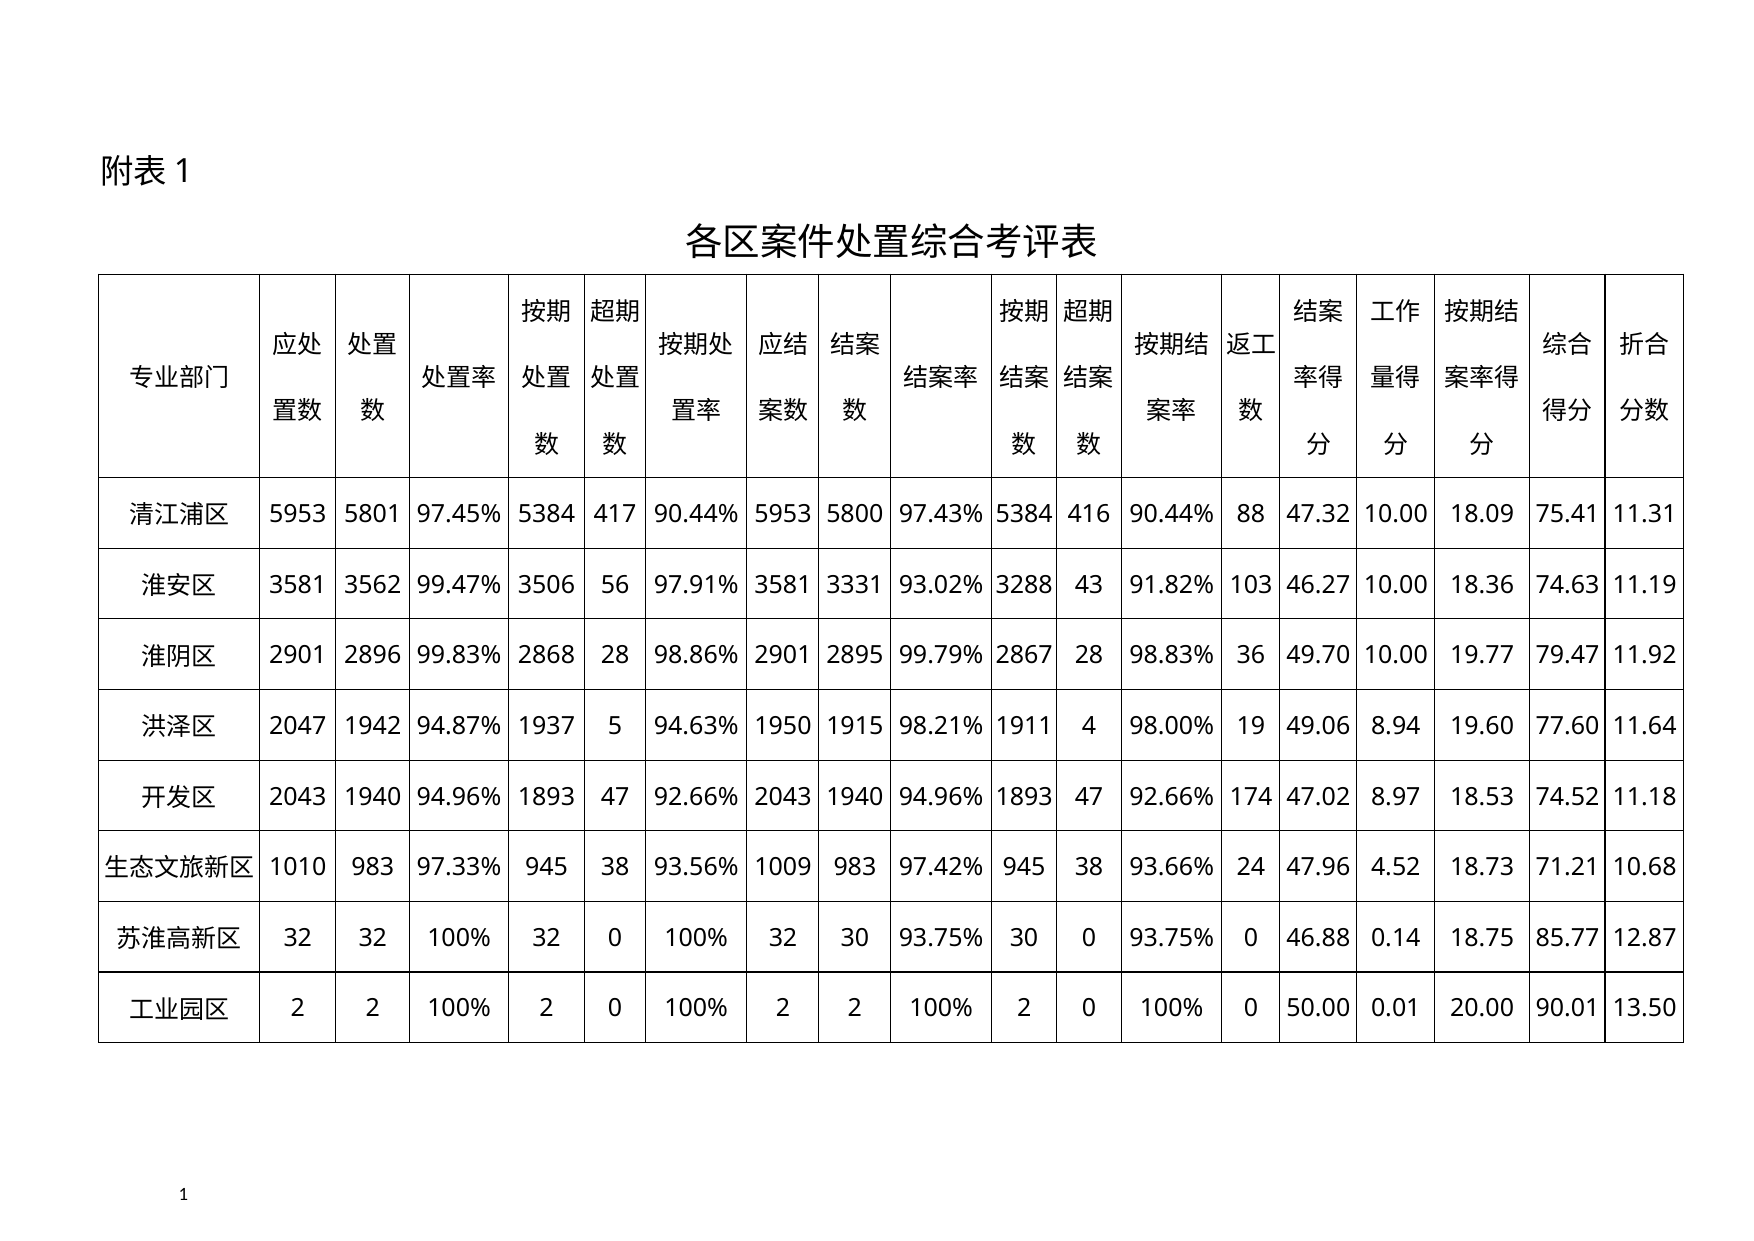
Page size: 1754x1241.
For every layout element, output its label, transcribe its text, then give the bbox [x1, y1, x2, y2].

table_cell 18.09 [1435, 478, 1529, 548]
table_cell 2043 [260, 761, 335, 830]
table_cell 8.94 [1357, 690, 1434, 759]
table_cell 417 [585, 478, 645, 548]
table_cell 3331 [819, 549, 890, 618]
table_cell 2867 [992, 619, 1056, 689]
table_cell 98.21% [891, 690, 991, 759]
table_cell 1893 [509, 761, 584, 830]
table_cell 18.36 [1435, 549, 1529, 618]
table_cell 超期处置数 [585, 275, 645, 477]
table_cell 2 [509, 973, 584, 1042]
table_cell 19.60 [1435, 690, 1529, 759]
table_cell 97.91% [646, 549, 746, 618]
table_cell 8.97 [1357, 761, 1434, 830]
table_cell 91.82% [1122, 549, 1221, 618]
table_cell 4.52 [1357, 831, 1434, 901]
table_cell 淮阴区 [99, 619, 259, 689]
table_cell 49.06 [1280, 690, 1356, 759]
table_cell 18.73 [1435, 831, 1529, 901]
table_cell 2 [260, 973, 335, 1042]
table_cell 10.68 [1606, 831, 1683, 901]
table_cell 99.47% [410, 549, 508, 618]
table_cell 56 [585, 549, 645, 618]
table_cell 处置率 [410, 275, 508, 477]
table_cell 10.00 [1357, 619, 1434, 689]
table_cell 2901 [747, 619, 818, 689]
table_cell 工作量得分 [1357, 275, 1434, 477]
table_cell 1893 [992, 761, 1056, 830]
table_cell 3581 [260, 549, 335, 618]
table_cell 5953 [747, 478, 818, 548]
table_cell 77.60 [1530, 690, 1604, 759]
table_cell 94.87% [410, 690, 508, 759]
table_cell 11.18 [1606, 761, 1683, 830]
table_cell 94.63% [646, 690, 746, 759]
table_cell 103 [1222, 549, 1279, 618]
table_cell 47 [1057, 761, 1121, 830]
table_cell 0 [585, 973, 645, 1042]
table_cell 46.88 [1280, 902, 1356, 971]
table_cell 99.79% [891, 619, 991, 689]
table_cell 10.00 [1357, 478, 1434, 548]
table_cell 返工数 [1222, 275, 1279, 477]
table_cell 苏淮高新区 [99, 902, 259, 971]
table_cell 应结案数 [747, 275, 818, 477]
table_cell 工业园区 [99, 973, 259, 1042]
table_cell 28 [1057, 619, 1121, 689]
table_cell 100% [646, 973, 746, 1042]
table_cell 13.50 [1606, 973, 1683, 1042]
table_cell 983 [819, 831, 890, 901]
table_cell 超期结案数 [1057, 275, 1121, 477]
table_cell 32 [336, 902, 409, 971]
table_cell 11.31 [1606, 478, 1683, 548]
table_cell 0 [1222, 973, 1279, 1042]
table_cell 47.96 [1280, 831, 1356, 901]
table_cell 3506 [509, 549, 584, 618]
table_cell 88 [1222, 478, 1279, 548]
table_cell 各区案件处置综合考评表 [99, 204, 1684, 273]
table_cell 按期结案率得分 [1435, 275, 1529, 477]
table_cell 18.75 [1435, 902, 1529, 971]
table_cell 按期结案数 [992, 275, 1056, 477]
table_cell 30 [819, 902, 890, 971]
table_cell 10.00 [1357, 549, 1434, 618]
table_cell 开发区 [99, 761, 259, 830]
table_cell 100% [410, 973, 508, 1042]
table_cell 5953 [260, 478, 335, 548]
table_cell 19 [1222, 690, 1279, 759]
table_cell 32 [260, 902, 335, 971]
table_cell 75.41 [1530, 478, 1604, 548]
table_cell 2 [819, 973, 890, 1042]
table_cell 93.66% [1122, 831, 1221, 901]
table_cell 1911 [992, 690, 1056, 759]
table_cell 100% [410, 902, 508, 971]
table_cell 30 [992, 902, 1056, 971]
table_cell 3288 [992, 549, 1056, 618]
table_cell 32 [747, 902, 818, 971]
table_cell 100% [1122, 973, 1221, 1042]
table_cell 90.44% [646, 478, 746, 548]
table_cell 1940 [819, 761, 890, 830]
table_cell 5384 [992, 478, 1056, 548]
table_cell 47 [585, 761, 645, 830]
table_cell 92.66% [646, 761, 746, 830]
table_cell 2868 [509, 619, 584, 689]
table_cell 生态文旅新区 [99, 831, 259, 901]
table_cell 1009 [747, 831, 818, 901]
table_cell 983 [336, 831, 409, 901]
table_cell 47.02 [1280, 761, 1356, 830]
table_cell 2043 [747, 761, 818, 830]
table_cell 12.87 [1606, 902, 1683, 971]
table_cell 18.53 [1435, 761, 1529, 830]
table_cell 93.02% [891, 549, 991, 618]
table_cell 11.64 [1606, 690, 1683, 759]
table_cell 1942 [336, 690, 409, 759]
table_cell 11.19 [1606, 549, 1683, 618]
table_cell 97.33% [410, 831, 508, 901]
table_cell 折合 分数 [1606, 275, 1683, 477]
table_cell 1937 [509, 690, 584, 759]
table_cell 20.00 [1435, 973, 1529, 1042]
table_cell 2047 [260, 690, 335, 759]
table_cell 结案率得分 [1280, 275, 1356, 477]
table_cell 71.21 [1530, 831, 1604, 901]
table_cell 0 [1057, 973, 1121, 1042]
table_cell 28 [585, 619, 645, 689]
table_cell 1915 [819, 690, 890, 759]
table_cell 79.47 [1530, 619, 1604, 689]
table_cell 2 [747, 973, 818, 1042]
table_cell 100% [646, 902, 746, 971]
table_cell 46.27 [1280, 549, 1356, 618]
table_cell 专业部门 [99, 275, 259, 477]
table_cell 5801 [336, 478, 409, 548]
table_cell 应处置数 [260, 275, 335, 477]
table_cell 38 [585, 831, 645, 901]
table_cell 416 [1057, 478, 1121, 548]
table_cell 100% [891, 973, 991, 1042]
table_cell 结案率 [891, 275, 991, 477]
table_cell 945 [509, 831, 584, 901]
table_cell 2901 [260, 619, 335, 689]
table_cell 98.83% [1122, 619, 1221, 689]
table_cell 36 [1222, 619, 1279, 689]
table_cell 97.45% [410, 478, 508, 548]
table_cell 综合 得分 [1530, 275, 1604, 477]
table_cell 3562 [336, 549, 409, 618]
table_cell 74.63 [1530, 549, 1604, 618]
table_cell 97.42% [891, 831, 991, 901]
table_cell 2895 [819, 619, 890, 689]
table_cell 0.01 [1357, 973, 1434, 1042]
table_cell 5384 [509, 478, 584, 548]
table_cell 1940 [336, 761, 409, 830]
table_cell 0 [1222, 902, 1279, 971]
table_cell 99.83% [410, 619, 508, 689]
table_cell 85.77 [1530, 902, 1604, 971]
table_cell 174 [1222, 761, 1279, 830]
table_cell 93.75% [891, 902, 991, 971]
table_cell 90.44% [1122, 478, 1221, 548]
table_cell 2896 [336, 619, 409, 689]
table_cell 24 [1222, 831, 1279, 901]
table_cell 11.92 [1606, 619, 1683, 689]
table_cell 处置数 [336, 275, 409, 477]
table_cell 38 [1057, 831, 1121, 901]
table_header 附表1 [99, 134, 1684, 204]
table_cell 90.01 [1530, 973, 1604, 1042]
table_cell 19.77 [1435, 619, 1529, 689]
table_cell 98.00% [1122, 690, 1221, 759]
table_cell 1010 [260, 831, 335, 901]
table_cell 92.66% [1122, 761, 1221, 830]
table_cell 按期处置数 [509, 275, 584, 477]
table_cell 清江浦区 [99, 478, 259, 548]
table_cell 93.75% [1122, 902, 1221, 971]
table_cell 2 [992, 973, 1056, 1042]
table_cell 94.96% [410, 761, 508, 830]
table_cell 0 [1057, 902, 1121, 971]
table_cell 1950 [747, 690, 818, 759]
table_cell 43 [1057, 549, 1121, 618]
table_cell 0 [585, 902, 645, 971]
table_cell 2 [336, 973, 409, 1042]
table_cell 32 [509, 902, 584, 971]
table_cell 按期结案率 [1122, 275, 1221, 477]
table_cell 3581 [747, 549, 818, 618]
table_cell 按期处置率 [646, 275, 746, 477]
table_cell 50.00 [1280, 973, 1356, 1042]
table_cell 97.43% [891, 478, 991, 548]
table_cell 945 [992, 831, 1056, 901]
table_cell 结案数 [819, 275, 890, 477]
table_cell 0.14 [1357, 902, 1434, 971]
table_cell 4 [1057, 690, 1121, 759]
table_cell 98.86% [646, 619, 746, 689]
table_cell 47.32 [1280, 478, 1356, 548]
table_cell 74.52 [1530, 761, 1604, 830]
table_cell 94.96% [891, 761, 991, 830]
table_cell 49.70 [1280, 619, 1356, 689]
table_cell 5800 [819, 478, 890, 548]
table_cell 洪泽区 [99, 690, 259, 759]
table_cell 93.56% [646, 831, 746, 901]
table_cell 5 [585, 690, 645, 759]
table_cell 淮安区 [99, 549, 259, 618]
